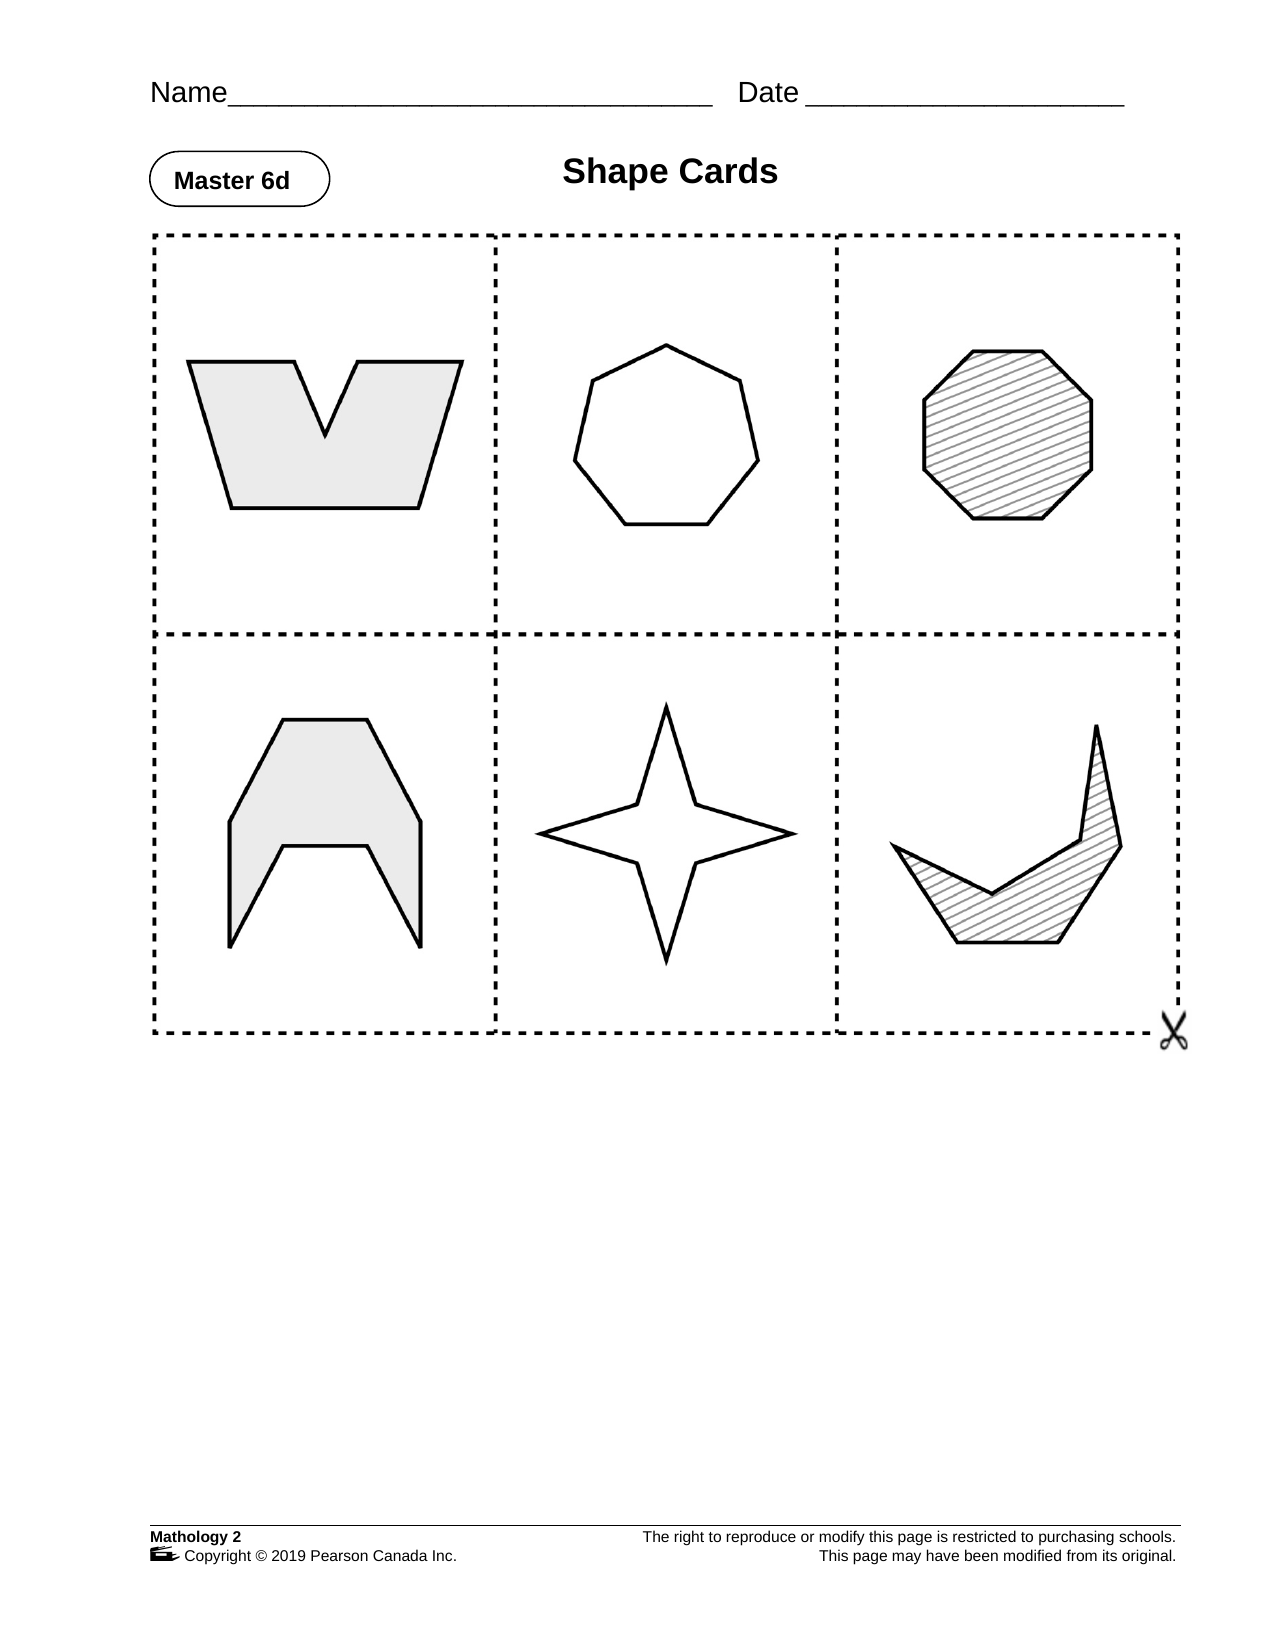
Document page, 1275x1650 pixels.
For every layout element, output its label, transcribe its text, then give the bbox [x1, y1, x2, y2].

text Shape Cards [306, 150, 1181, 191]
picture [150, 1546, 180, 1561]
picture [150, 232, 1182, 1037]
picture [1158, 1009, 1191, 1053]
